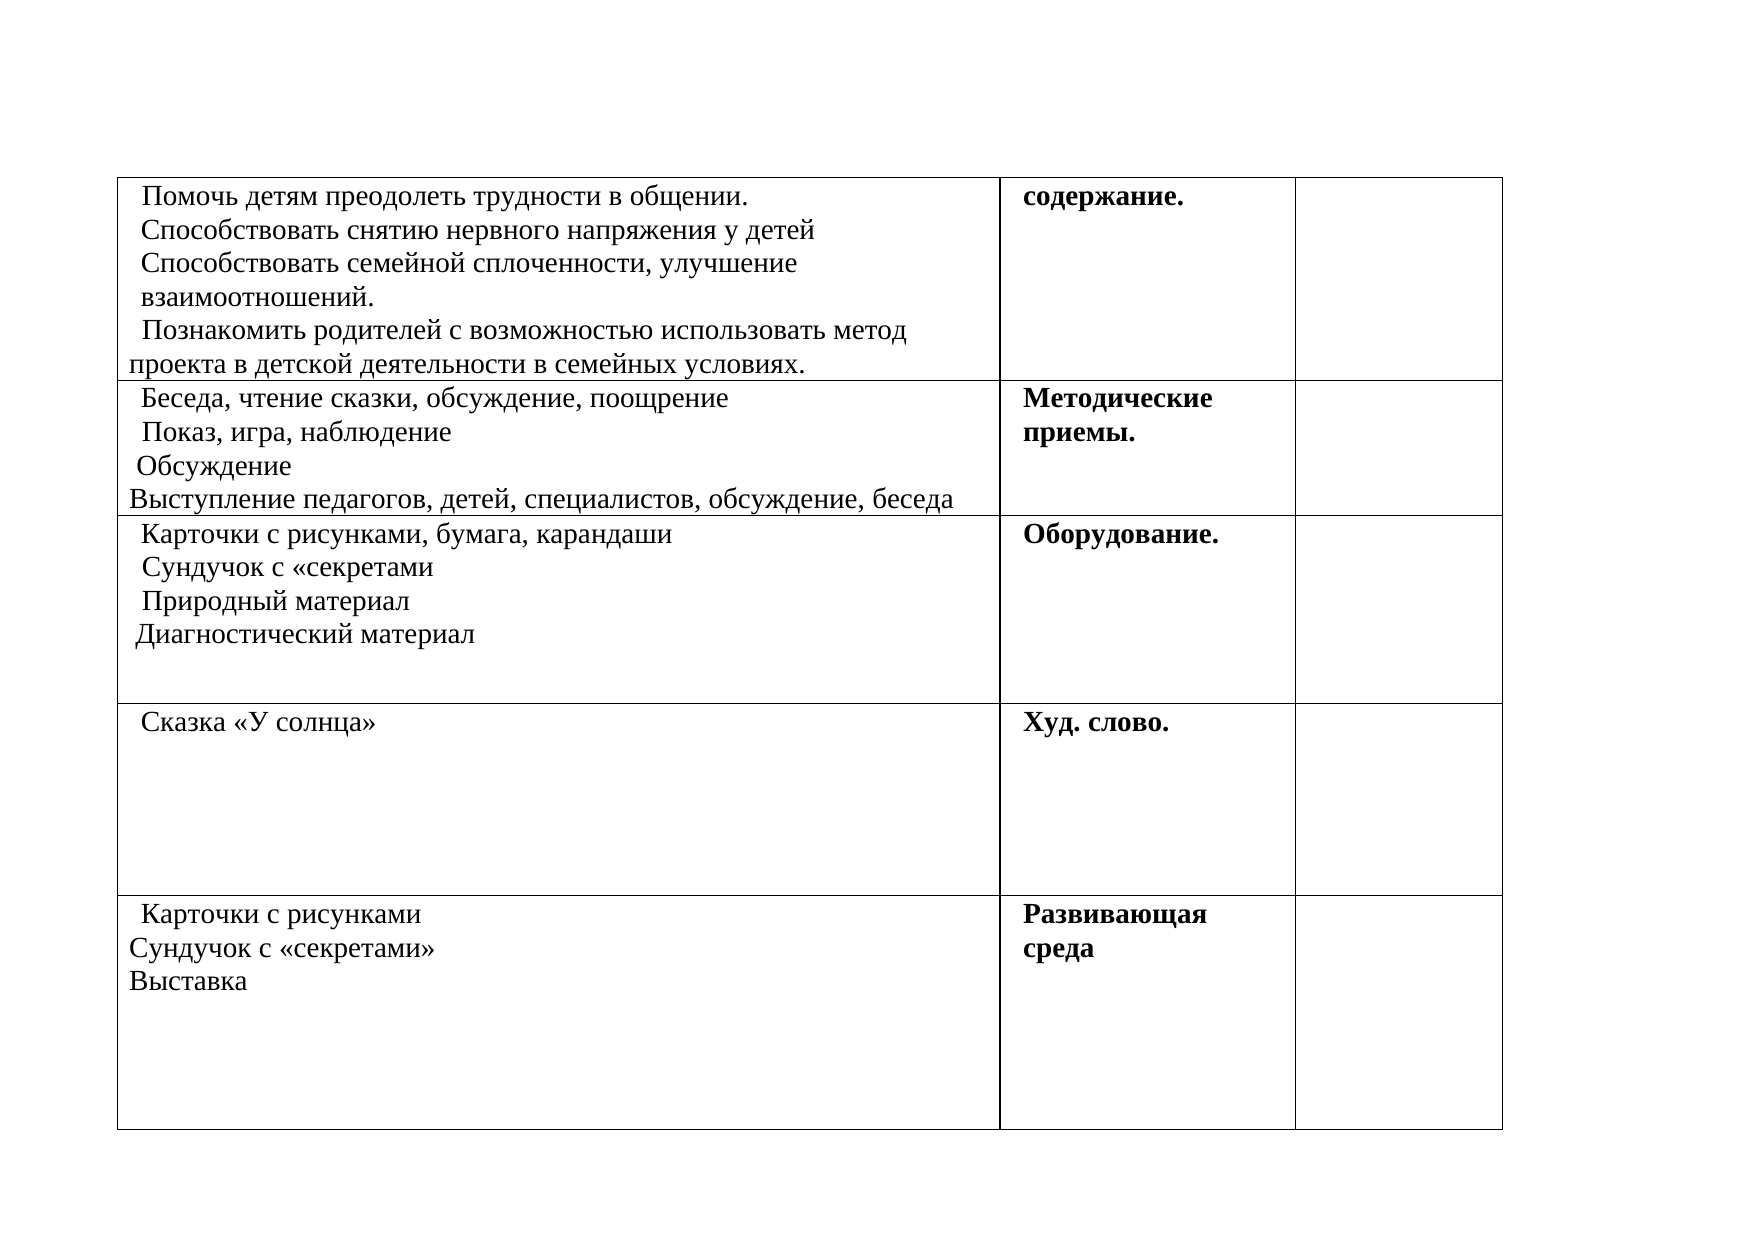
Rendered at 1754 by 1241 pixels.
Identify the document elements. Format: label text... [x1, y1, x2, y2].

table_cell Развивающая среда [1001, 896, 1295, 1129]
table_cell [118, 178, 999, 379]
table_cell [1296, 516, 1502, 703]
table_cell Оборудование. [1001, 516, 1295, 703]
table_cell [1296, 381, 1502, 515]
table_cell [1296, 896, 1502, 1129]
table_cell [1296, 178, 1502, 379]
table_cell Беседа, чтение сказки, обсуждение, поощрение Показ, игра, наблюдение Обсуждение Выступление педагогов, детей, специалистов, обсуждение, беседа [118, 381, 999, 515]
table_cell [118, 896, 999, 1129]
table_cell Методические приемы. [1001, 381, 1295, 515]
table_cell Худ. слово. [1001, 704, 1295, 895]
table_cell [1001, 178, 1295, 379]
table_cell Карточки с рисунками, бумага, карандаши Сундучок с «секретами Природный материал Диагностический материал [118, 516, 999, 703]
table_cell [1296, 704, 1502, 895]
table_cell Сказка «У солнца» [118, 704, 999, 895]
